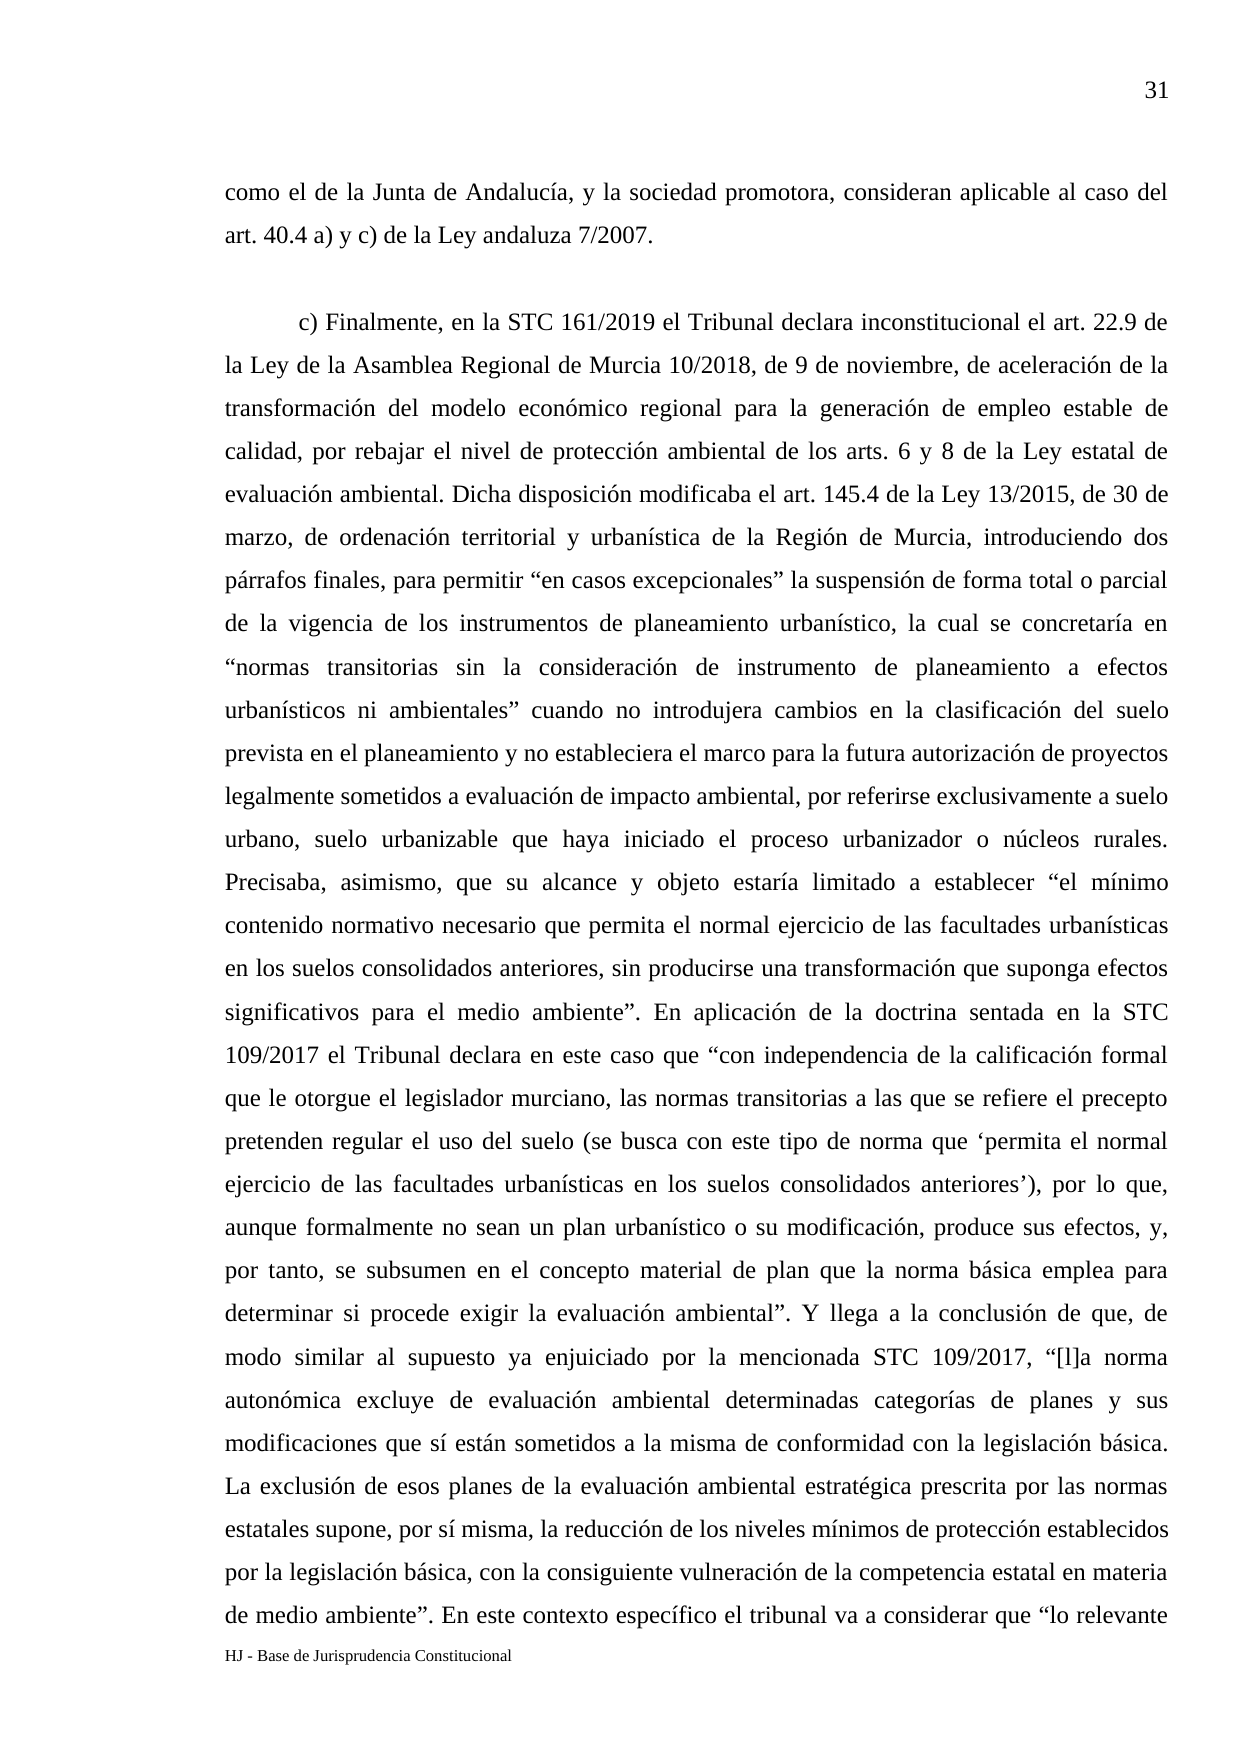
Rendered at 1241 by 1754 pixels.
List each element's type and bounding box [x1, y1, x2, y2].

text [224, 177, 1169, 249]
text [224, 307, 1169, 1629]
